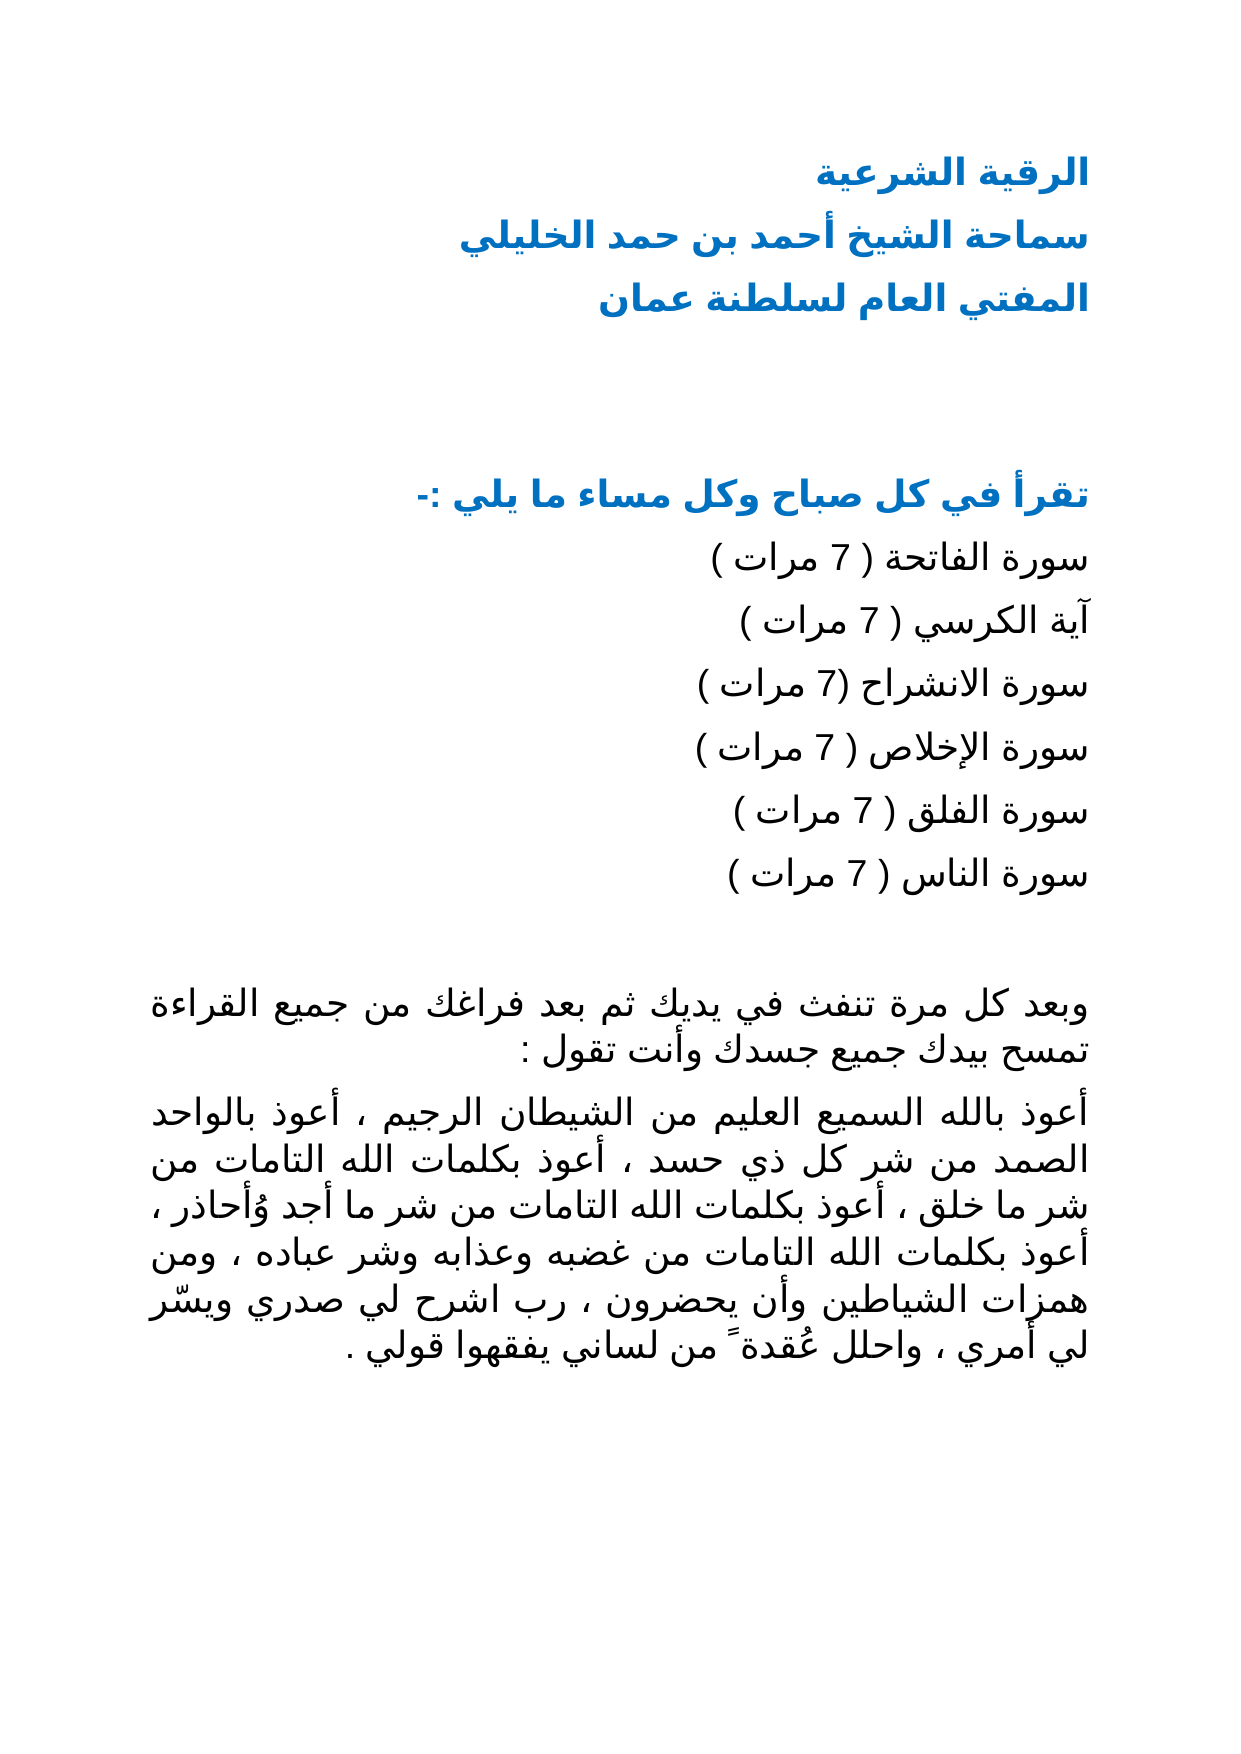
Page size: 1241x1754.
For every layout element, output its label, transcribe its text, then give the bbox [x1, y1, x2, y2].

text سماحة الشيخ أحمد بن حمد الخليلي [150, 213, 1090, 256]
text أعوذ بالله السميع العليم من الشيطان الرجيم ، أعوذ بالواحد الصمد من شر كل ذي حسد ، أعوذ بكلمات الله التامات من شر ما خلق ، أعوذ بكلمات الله التامات من شر ما أجد وُأحاذر ، أعوذ بكلمات الله التامات من غضبه وعذابه وشر عباده ، ومن همزات الشياطين وأن يحضرون ، رب اشرح لي صدري ويسّر لي أمري ، واحلل عُقدة ً من لساني يفقهوا قولي . [150, 1091, 1090, 1366]
text وبعد كل مرة تنفث في يديك ثم بعد فراغك من جميع القراءة تمسح بيدك جميع جسدك وأنت تقول : [150, 981, 1090, 1070]
text تقرأ في كل صباح وكل مساء ما يلي :- [150, 472, 1090, 515]
text سورة الفاتحة ( 7 مرات ) [150, 535, 1090, 578]
text آية الكرسي ( 7 مرات ) [150, 598, 1090, 642]
text الرقية الشرعية [150, 150, 1090, 193]
text سورة الانشراح (7 مرات ) [150, 662, 1090, 705]
text المفتي العام لسلطنة عمان [150, 276, 1090, 319]
text سورة الإخلاص ( 7 مرات ) [150, 725, 1090, 768]
text سورة الفلق ( 7 مرات ) [150, 788, 1090, 831]
text سورة الناس ( 7 مرات ) [150, 851, 1090, 894]
